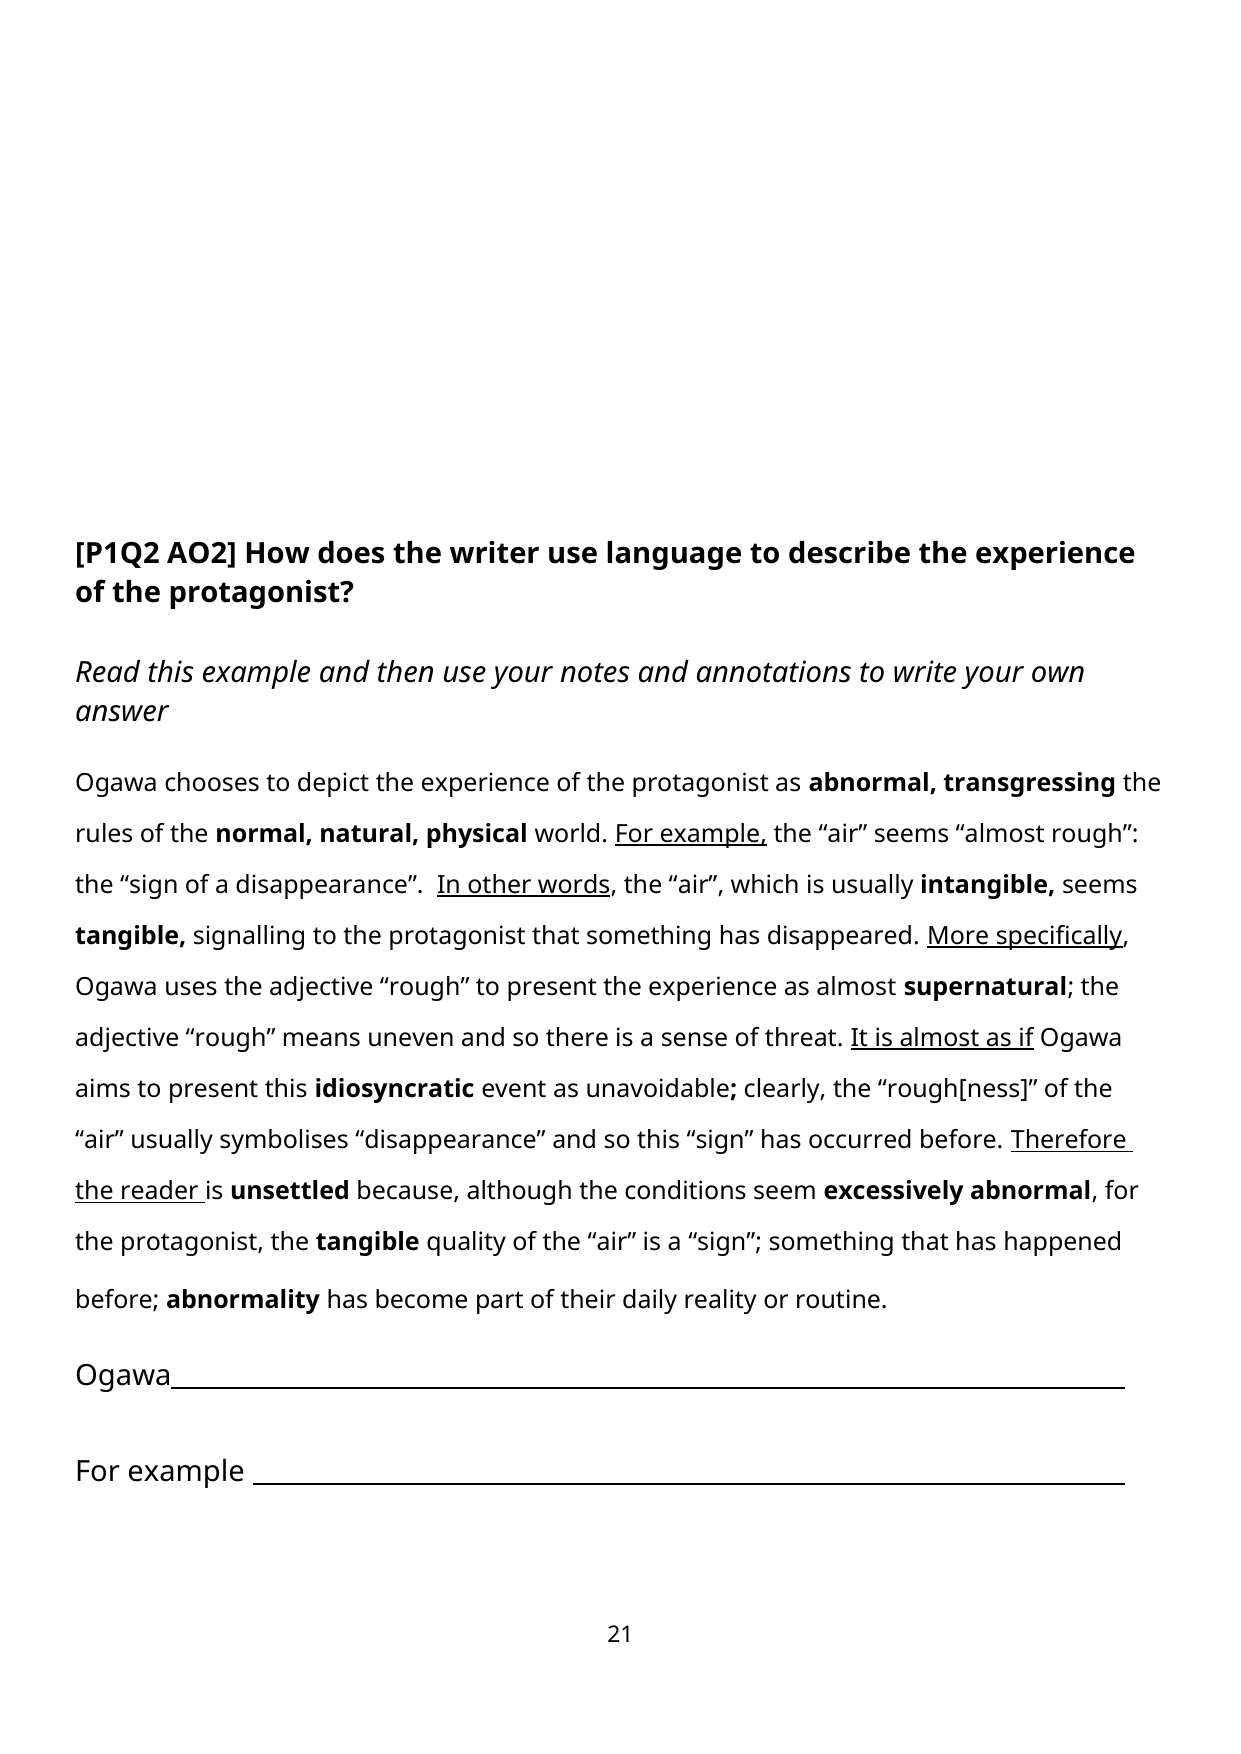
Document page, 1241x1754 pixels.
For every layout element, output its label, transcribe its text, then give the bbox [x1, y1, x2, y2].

text Ogawa chooses to depict the experience of the protagonist as abnormal, transgressing the rules of the normal, natural, physical world. For example, the “air” seems “almost rough”: the “sign of a disappearance”. In other words, the “air”, which is usually intangible, seems tangible, signalling to the protagonist that something has disappeared. More specifically, Ogawa uses the adjective “rough” to present the experience as almost supernatural; the adjective “rough” means uneven and so there is a sense of threat. It is almost as if Ogawa aims to present this idiosyncratic event as unavoidable; clearly, the “rough[ness]” of the “air” usually symbolises “disappearance” and so this “sign” has occurred before. Therefore the reader is unsettled because, although the conditions seem excessively abnormal, for the protagonist, the tangible quality of the “air” is a “sign”; something that has happened before; abnormality has become part of their daily reality or routine. [75, 764, 1165, 1317]
text For example [75, 1450, 1165, 1489]
text Read this example and then use your notes and annotations to write your own answer [75, 651, 1165, 730]
text Ogawa [75, 1354, 1165, 1393]
text [P1Q2 AO2] How does the writer use language to describe the experience of the protagonist? [75, 532, 1165, 611]
